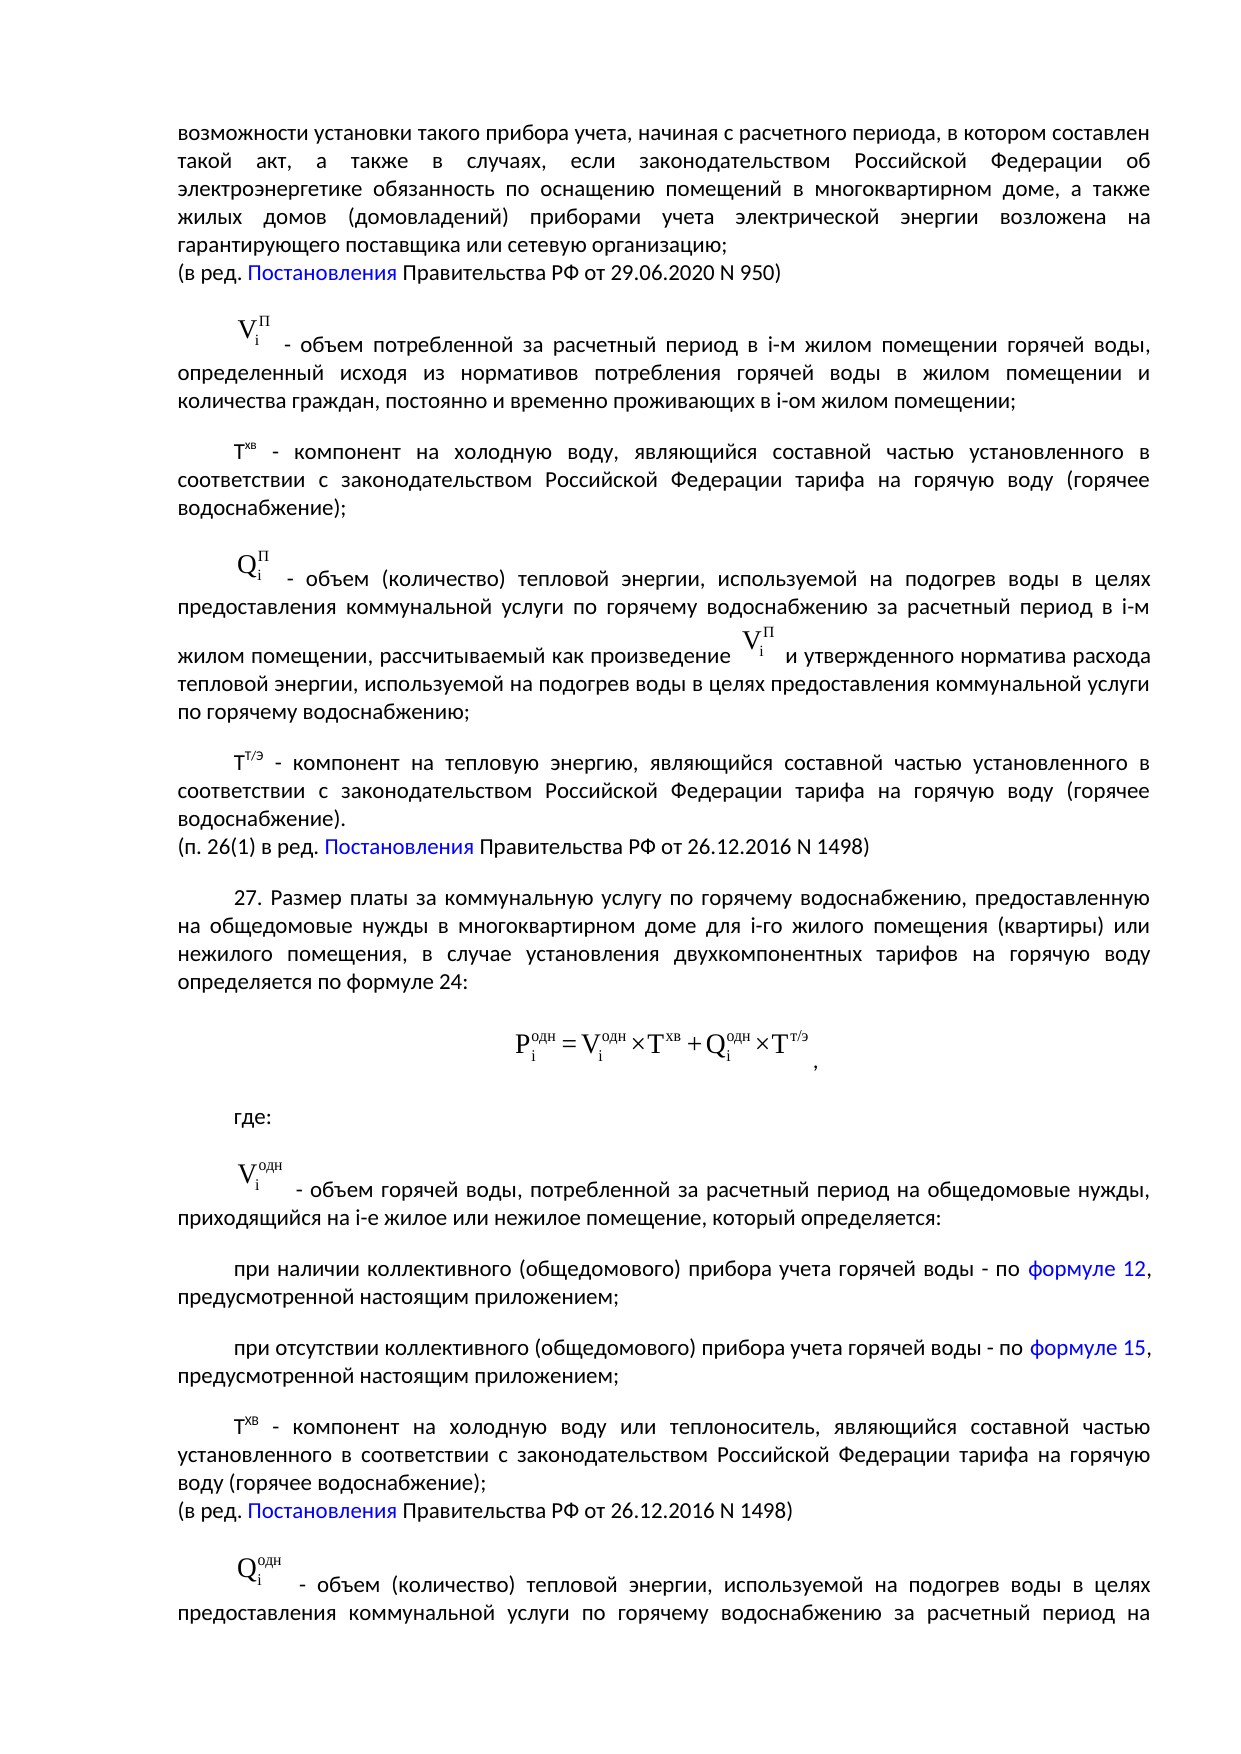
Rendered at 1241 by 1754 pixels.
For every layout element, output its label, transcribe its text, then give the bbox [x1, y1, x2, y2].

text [177, 1547, 1152, 1626]
text ТТ/Э - компонент на тепловую энергию, являющийся составной частью установленного в соответствии с законодательством Российской Федерации тарифа на горячую воду (горячее водоснабжение). [177, 748, 1152, 832]
text где: [177, 1102, 1152, 1130]
text ТХВ - компонент на холодную воду или теплоноситель, являющийся составной частью установленного в соответствии с законодательством Российской Федерации тарифа на горячую воду (горячее водоснабжение); [177, 1412, 1152, 1496]
text 27. Размер платы за коммунальную услугу по горячему водоснабжению, предоставленную на общедомовые нужды в многоквартирном доме для i-го жилого помещения (квартиры) или нежилого помещения, в случае установления двухкомпонентных тарифов на горячую воду определяется по формуле 24: [177, 883, 1152, 995]
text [177, 118, 1152, 258]
text (в ред. Постановления Правительства РФ от 26.12.2016 N 1498) [177, 1496, 1152, 1524]
text (в ред. Постановления Правительства РФ от 29.06.2020 N 950) [177, 258, 1152, 286]
text - объем горячей воды, потребленной за расчетный период на общедомовые нужды, приходящийся на i-е жилое или нежилое помещение, который определяется: [177, 1153, 1152, 1231]
text при наличии коллективного (общедомового) прибора учета горячей воды - по формуле 12, предусмотренной настоящим приложением; [177, 1254, 1152, 1310]
text - объем (количество) тепловой энергии, используемой на подогрев воды в целях предоставления коммунальной услуги по горячему водоснабжению за расчетный период в i-м жилом помещении, рассчитываемый как произведение и утвержденного норматива расхода тепловой энергии, используемой на подогрев воды в целях предоставления коммунальной услуги по горячему водоснабжению; [177, 544, 1152, 725]
text Тхв - компонент на холодную воду, являющийся составной частью установленного в соответствии с законодательством Российской Федерации тарифа на горячую воду (горячее водоснабжение); [177, 437, 1152, 521]
text - объем потребленной за расчетный период в i-м жилом помещении горячей воды, определенный исходя из нормативов потребления горячей воды в жилом помещении и количества граждан, постоянно и временно проживающих в i-ом жилом помещении; [177, 309, 1152, 414]
text (п. 26(1) в ред. Постановления Правительства РФ от 26.12.2016 N 1498) [177, 832, 1152, 860]
text при отсутствии коллективного (общедомового) прибора учета горячей воды - по формуле 15, предусмотренной настоящим приложением; [177, 1333, 1152, 1389]
text , [177, 1023, 1152, 1074]
